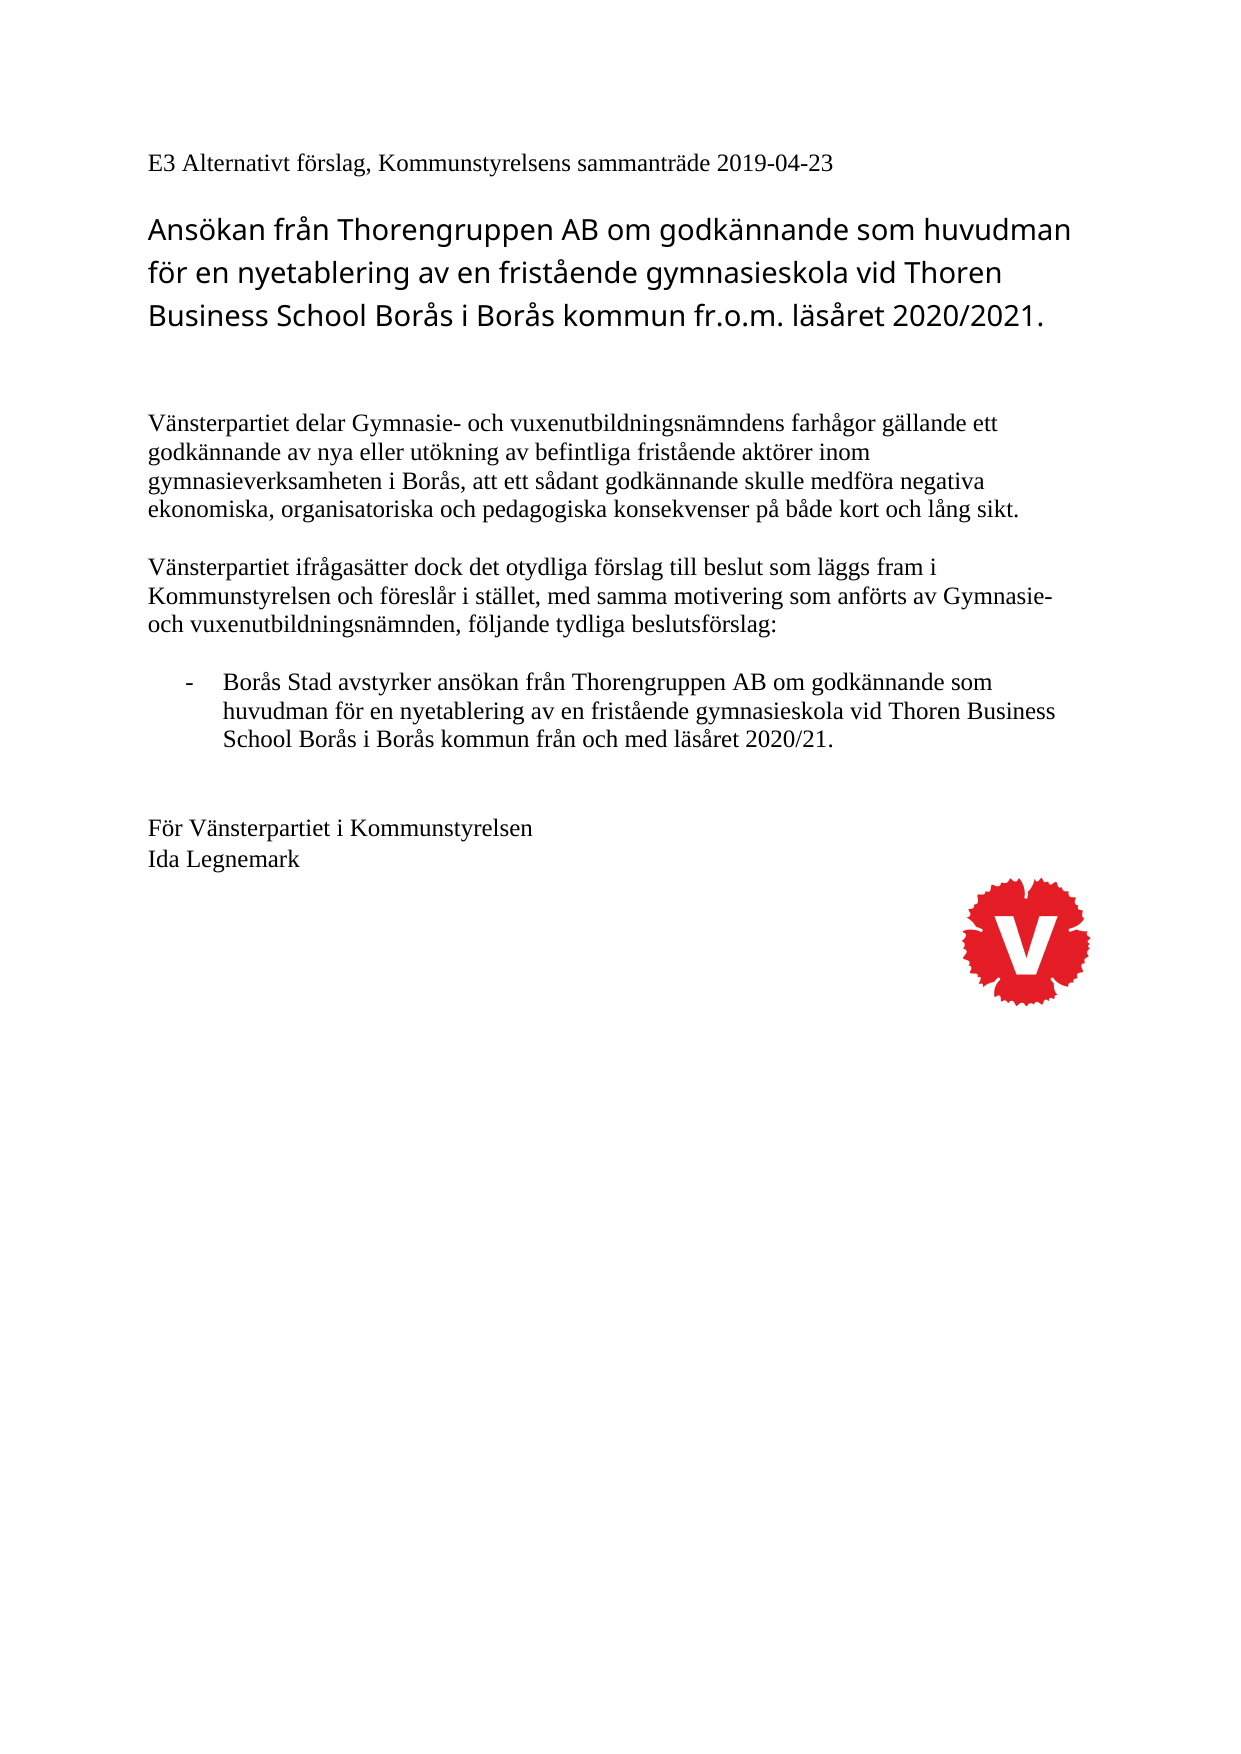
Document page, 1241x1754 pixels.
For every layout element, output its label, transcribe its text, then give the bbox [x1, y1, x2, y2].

picture [959, 875, 1093, 1009]
text E3 Alternativt förslag, Kommunstyrelsens sammanträde 2019-04-23 [148, 148, 1093, 176]
text För Vänsterpartiet i Kommunstyrelsen [148, 813, 1093, 842]
text Vänsterpartiet ifrågasätter dock det otydliga förslag till beslut som läggs fram i Kommunstyrelsen och föreslår i stället, med samma motivering som anförts av Gymnasie- och vuxenutbildningsnämnden, följande tydliga beslutsförslag: [148, 552, 1093, 638]
text Ansökan från Thorengruppen AB om godkännande som huvudman för en nyetablering av en fristående gymnasieskola vid Thoren Business School Borås i Borås kommun fr.o.m. läsåret 2020/2021. [148, 210, 1093, 335]
text Vänsterpartiet delar Gymnasie- och vuxenutbildningsnämndens farhågor gällande ett godkännande av nya eller utökning av befintliga fristående aktörer inom gymnasieverksamheten i Borås, att ett sådant godkännande skulle medföra negativa ekonomiska, organisatoriska och pedagogiska konsekvenser på både kort och lång sikt. [148, 408, 1093, 523]
text Ida Legnemark [148, 844, 1093, 873]
list Borås Stad avstyrker ansökan från Thorengruppen AB om godkännande som huvudman för en nyetablering av en fristående gymnasieskola vid Thoren Business School Borås i Borås kommun från och med läsåret 2020/21. [185, 667, 1093, 753]
